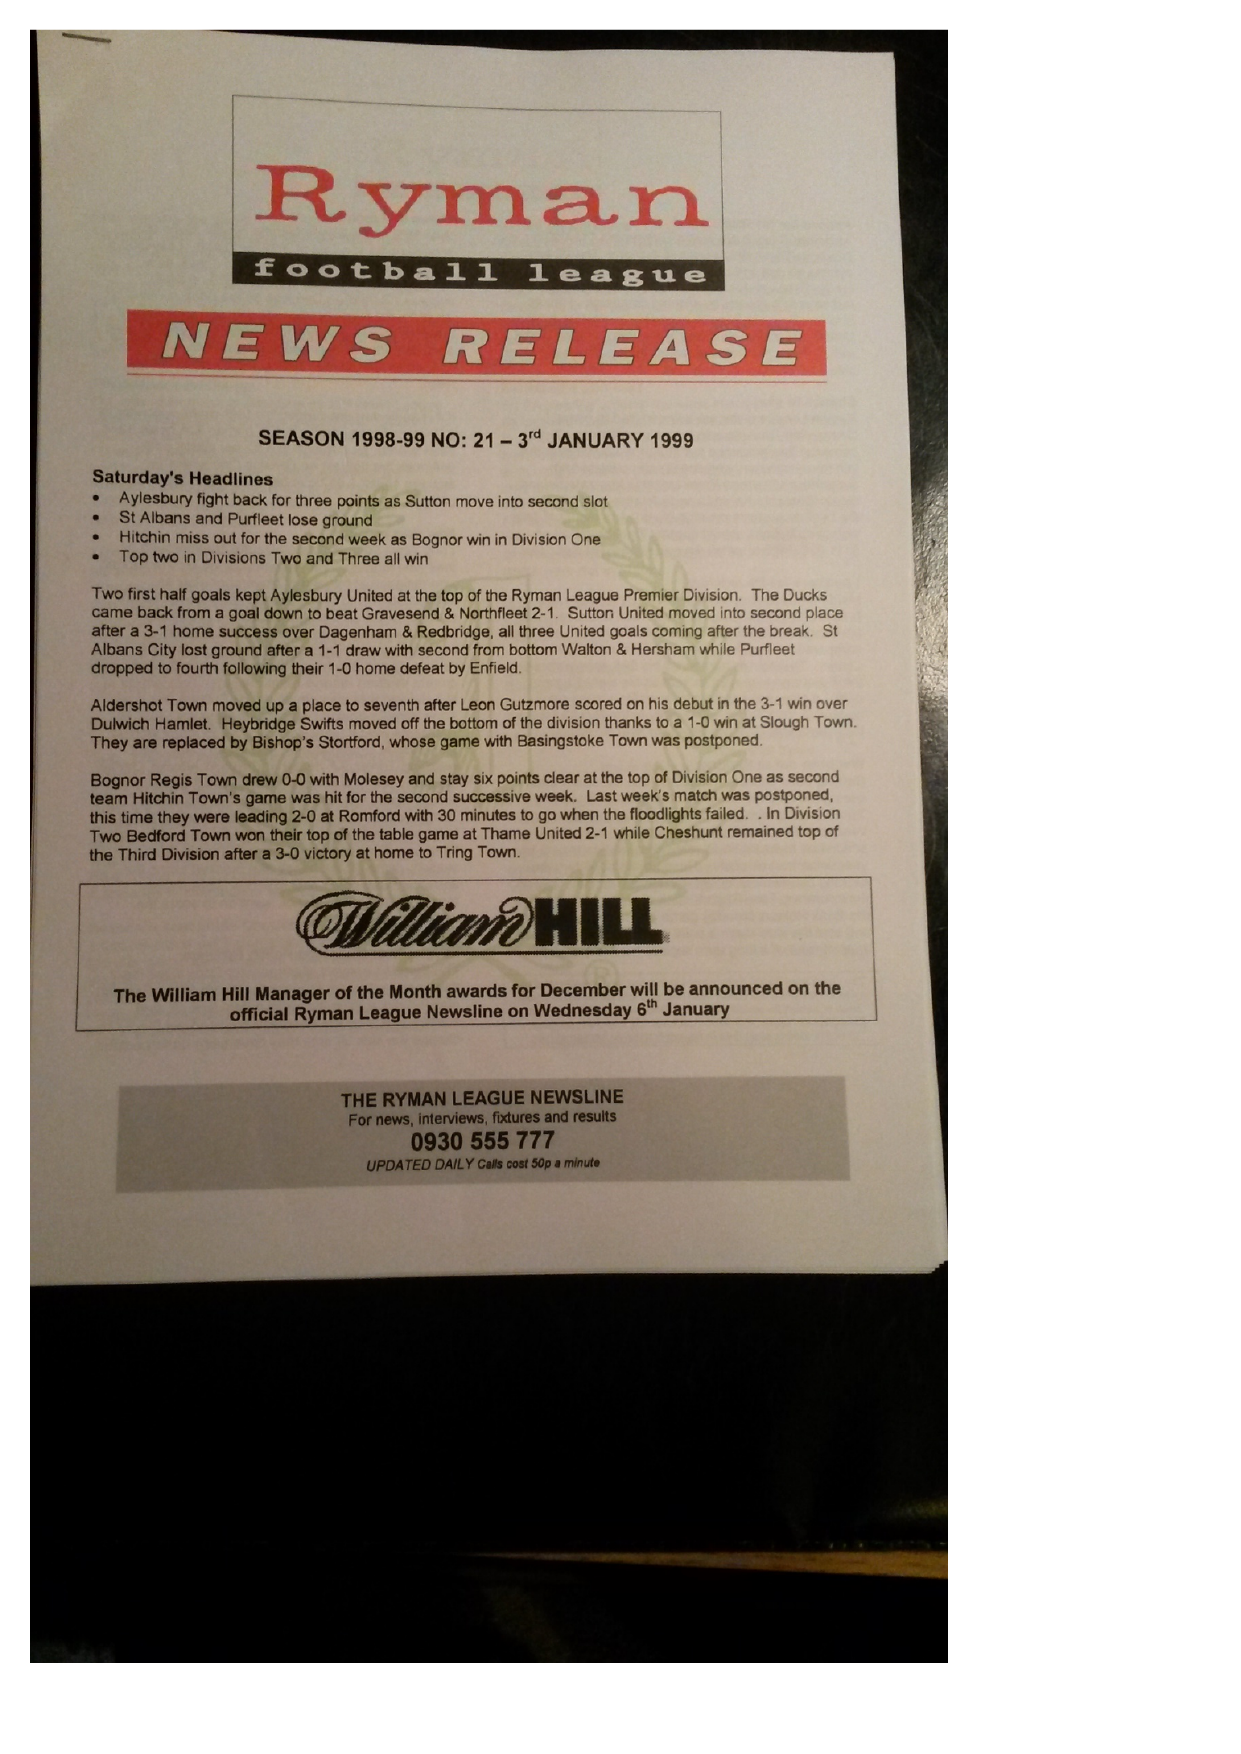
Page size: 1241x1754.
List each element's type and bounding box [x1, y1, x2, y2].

picture [31, 32, 948, 1663]
